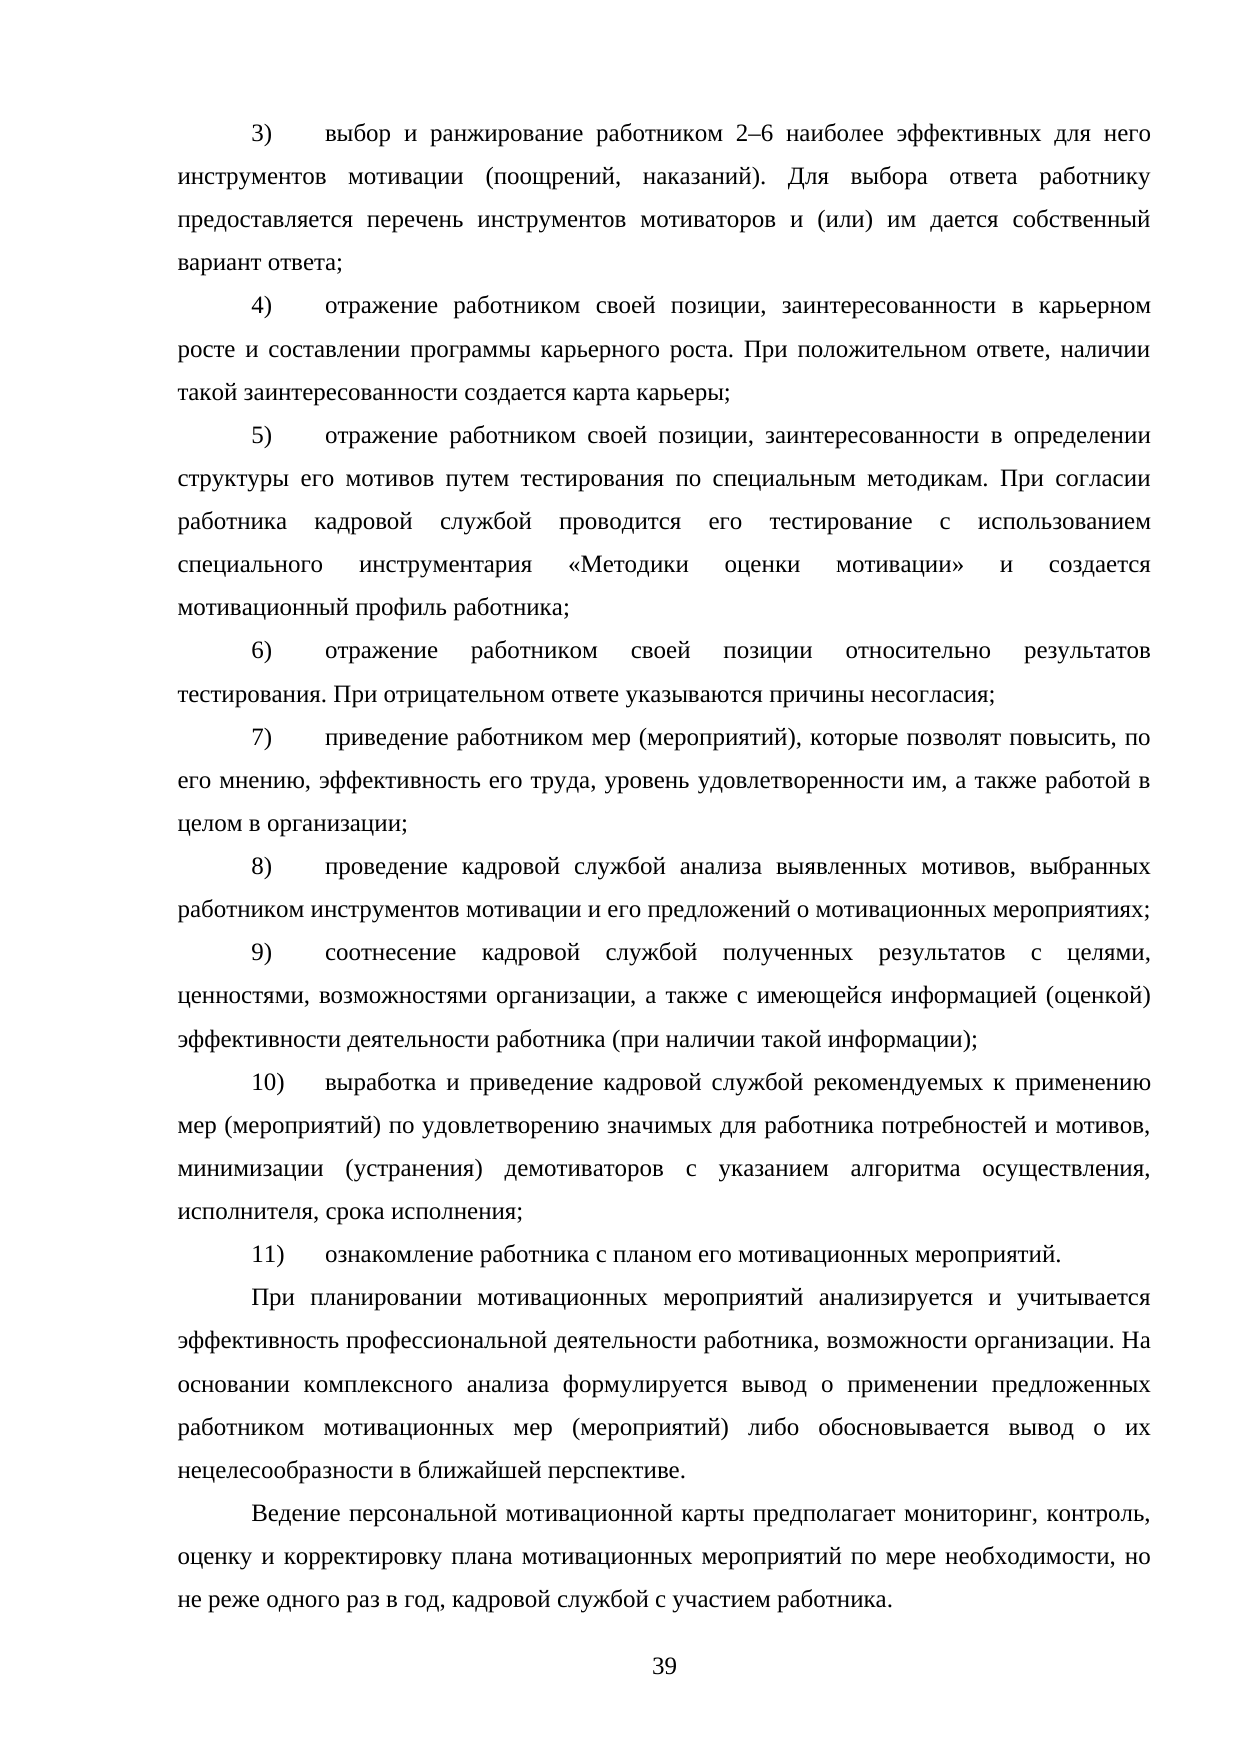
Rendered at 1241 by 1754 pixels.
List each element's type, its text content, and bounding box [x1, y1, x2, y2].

text Ведение персональной мотивационной карты предполагает мониторинг, контроль, оценку и корректировку плана мотивационных мероприятий по мере необходимости, но не реже одного раз в год, кадровой службой с участием работника. [177, 1498, 1152, 1613]
list отражение работником своей позиции, заинтересованности в карьерном росте и составлении программы карьерного роста. При положительном ответе, наличии такой заинтересованности создается карта карьеры; [177, 291, 1152, 406]
list ознакомление работника с планом его мотивационных мероприятий. [177, 1239, 1152, 1268]
list проведение кадровой службой анализа выявленных мотивов, выбранных работником инструментов мотивации и его предложений о мотивационных мероприятиях; [177, 851, 1152, 923]
list выработка и приведение кадровой службой рекомендуемых к применению мер (мероприятий) по удовлетворению значимых для работника потребностей и мотивов, минимизации (устранения) демотиваторов с указанием алгоритма осуществления, исполнителя, срока исполнения; [177, 1067, 1152, 1225]
list приведение работником мер (мероприятий), которые позволят повысить, по его мнению, эффективность его труда, уровень удовлетворенности им, а также работой в целом в организации; [177, 722, 1152, 837]
list отражение работником своей позиции относительно результатов тестирования. При отрицательном ответе указываются причины несогласия; [177, 636, 1152, 707]
list соотнесение кадровой службой полученных результатов с целями, ценностями, возможностями организации, а также с имеющейся информацией (оценкой) эффективности деятельности работника (при наличии такой информации); [177, 937, 1152, 1052]
list выбор и ранжирование работником 2–6 наиболее эффективных для него инструментов мотивации (поощрений, наказаний). Для выбора ответа работнику предоставляется перечень инструментов мотиваторов и (или) им дается собственный вариант ответа; [177, 118, 1152, 276]
text При планировании мотивационных мероприятий анализируется и учитывается эффективность профессиональной деятельности работника, возможности организации. На основании комплексного анализа формулируется вывод о применении предложенных работником мотивационных мер (мероприятий) либо обосновывается вывод о их нецелесообразности в ближайшей перспективе. [177, 1282, 1152, 1484]
list отражение работником своей позиции, заинтересованности в определении структуры его мотивов путем тестирования по специальным методикам. При согласии работника кадровой службой проводится его тестирование с использованием специального инструментария «Методики оценки мотивации» и создается мотивационный профиль работника; [177, 420, 1152, 621]
